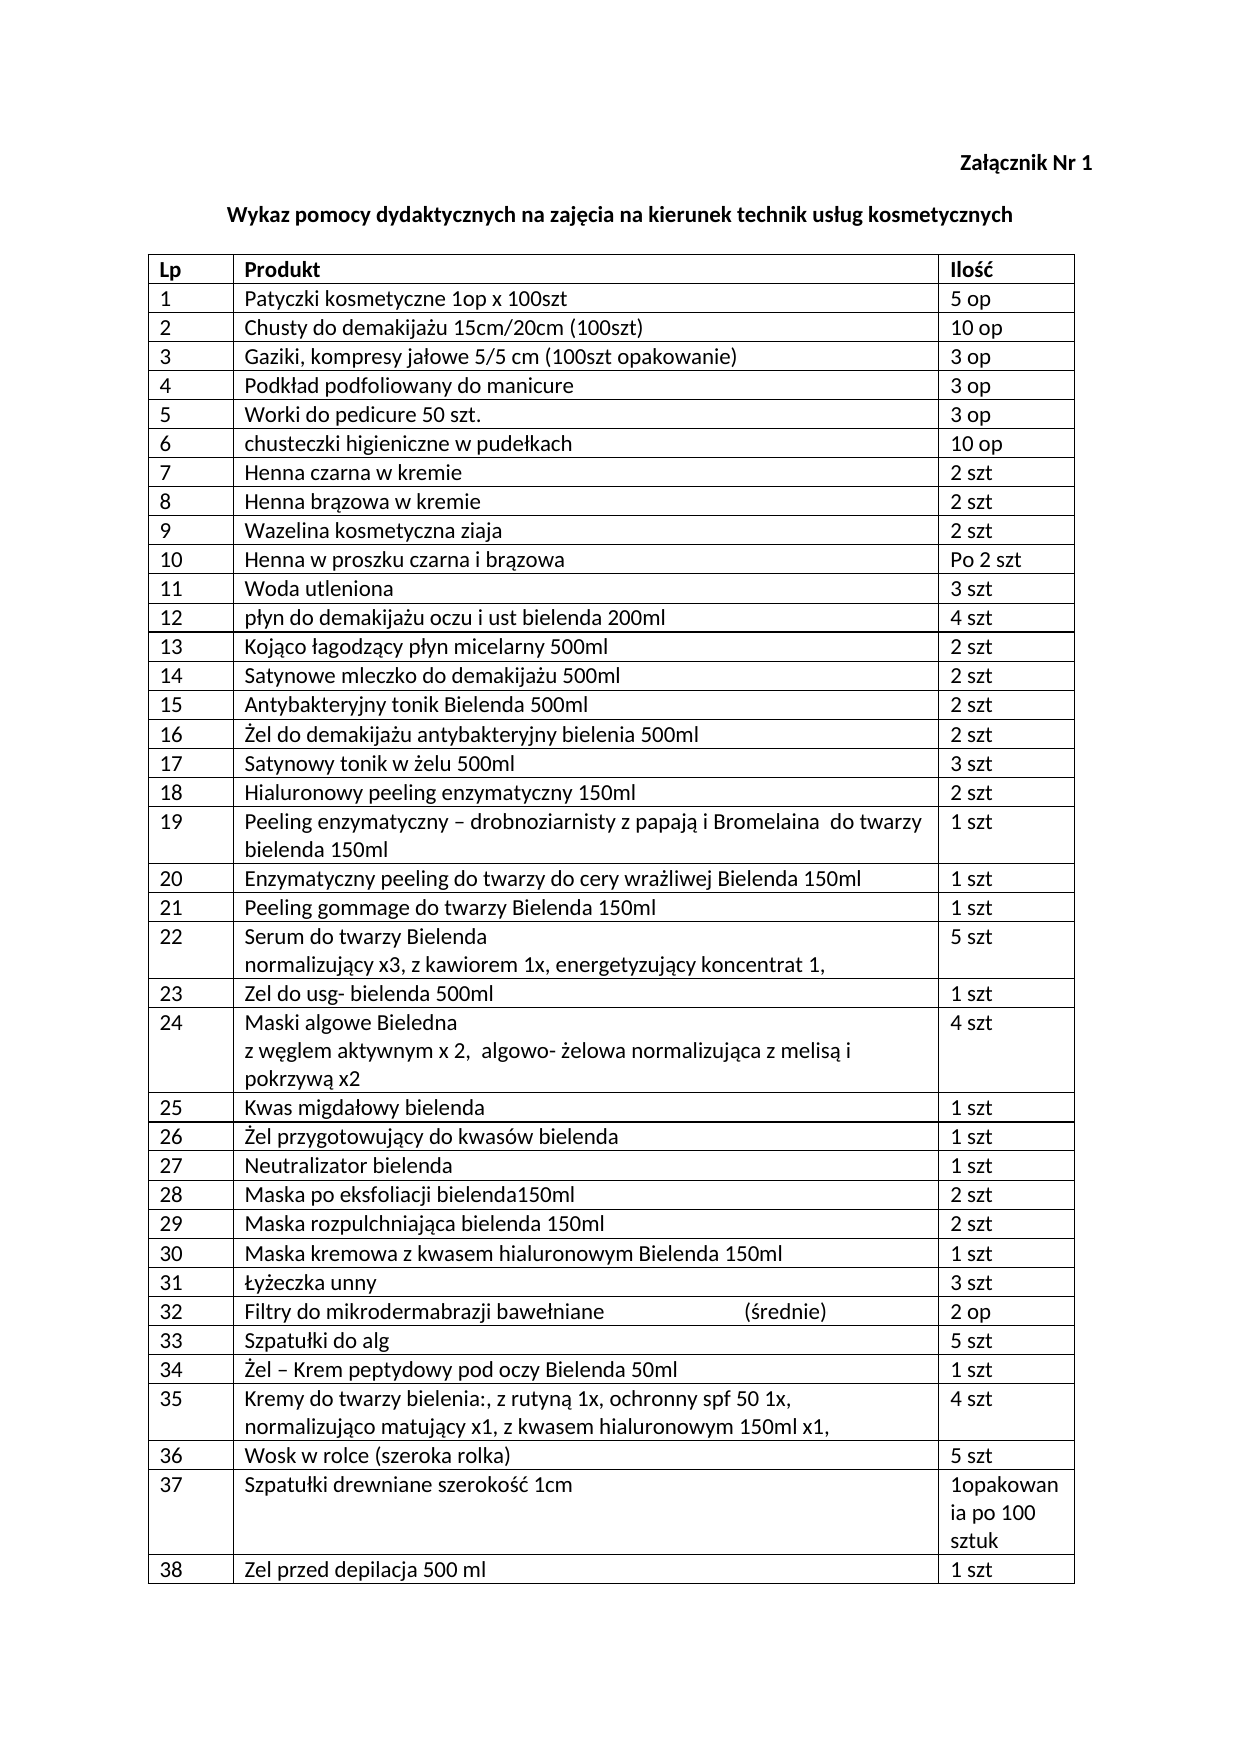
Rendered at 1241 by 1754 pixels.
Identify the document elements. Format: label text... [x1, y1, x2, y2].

table_cell 5 [149, 400, 233, 428]
table_cell 2 op [939, 1297, 1074, 1325]
table_cell Maski algowe Bieledna z węglem aktywnym x 2, algowo- żelowa normalizująca z melisą i pokrzywą x2 [234, 1008, 938, 1092]
table_cell 25 [149, 1093, 233, 1121]
table_cell Żel przygotowujący do kwasów bielenda [234, 1123, 938, 1150]
table_cell 1 szt [939, 1355, 1074, 1383]
table_cell 8 [149, 487, 233, 515]
table_header Ilość [939, 255, 1074, 283]
table_cell Zel do usg- bielenda 500ml [234, 979, 938, 1007]
table_cell 29 [149, 1210, 233, 1238]
table_cell chusteczki higieniczne w pudełkach [234, 429, 938, 457]
table_cell Żel – Krem peptydowy pod oczy Bielenda 50ml [234, 1355, 938, 1383]
table_cell 1opakowania po 100 sztuk [939, 1470, 1074, 1554]
table_cell 36 [149, 1441, 233, 1469]
table_cell 1 szt [939, 1151, 1074, 1179]
table_cell 33 [149, 1326, 233, 1354]
table_cell 32 [149, 1297, 233, 1325]
table_cell 10 op [939, 313, 1074, 341]
table_header Lp [149, 255, 233, 283]
table_cell 1 szt [939, 1555, 1074, 1583]
table_cell Gaziki, kompresy jałowe 5/5 cm (100szt opakowanie) [234, 342, 938, 370]
table_cell Szpatułki drewniane szerokość 1cm [234, 1470, 938, 1554]
table_cell 11 [149, 574, 233, 602]
table_cell 5 op [939, 284, 1074, 312]
table_cell 4 szt [939, 604, 1074, 631]
table_cell 16 [149, 720, 233, 748]
table_cell Kremy do twarzy bielenia:, z rutyną 1x, ochronny spf 50 1x, normalizująco matujący x1, z kwasem hialuronowym 150ml x1, [234, 1384, 938, 1440]
table_cell 28 [149, 1181, 233, 1208]
table_cell 14 [149, 662, 233, 689]
table_cell 10 op [939, 429, 1074, 457]
table_cell 2 szt [939, 1181, 1074, 1208]
table_cell 34 [149, 1355, 233, 1383]
table_cell 30 [149, 1239, 233, 1267]
table_cell Filtry do mikrodermabrazji bawełniane (średnie) [234, 1297, 938, 1325]
table_cell 3 op [939, 400, 1074, 428]
table_cell Henna w proszku czarna i brązowa [234, 545, 938, 573]
table_cell Podkład podfoliowany do manicure [234, 371, 938, 399]
table_cell 21 [149, 893, 233, 921]
table_cell 27 [149, 1151, 233, 1179]
table_cell płyn do demakijażu oczu i ust bielenda 200ml [234, 604, 938, 631]
table_cell Zel przed depilacja 500 ml [234, 1555, 938, 1583]
table_cell 31 [149, 1268, 233, 1296]
table_cell Żel do demakijażu antybakteryjny bielenia 500ml [234, 720, 938, 748]
table_cell 1 szt [939, 1093, 1074, 1121]
text Załącznik Nr 1 [148, 148, 1093, 176]
table_cell 37 [149, 1470, 233, 1554]
table_header Produkt [234, 255, 938, 283]
table_cell 3 szt [939, 749, 1074, 777]
table_cell 17 [149, 749, 233, 777]
table_cell Satynowe mleczko do demakijażu 500ml [234, 662, 938, 689]
table_cell 5 szt [939, 922, 1074, 978]
table_cell 5 szt [939, 1441, 1074, 1469]
table_cell 3 [149, 342, 233, 370]
table_cell 10 [149, 545, 233, 573]
table_cell Wazelina kosmetyczna ziaja [234, 516, 938, 544]
table_cell Worki do pedicure 50 szt. [234, 400, 938, 428]
table_cell Maska po eksfoliacji bielenda150ml [234, 1181, 938, 1208]
table_cell Patyczki kosmetyczne 1op x 100szt [234, 284, 938, 312]
table_cell Wosk w rolce (szeroka rolka) [234, 1441, 938, 1469]
table_cell 4 [149, 371, 233, 399]
table_cell 3 op [939, 342, 1074, 370]
table_cell 2 szt [939, 1210, 1074, 1238]
table_cell Szpatułki do alg [234, 1326, 938, 1354]
table_cell 9 [149, 516, 233, 544]
table_cell 3 szt [939, 574, 1074, 602]
table_cell 13 [149, 633, 233, 661]
table_cell Serum do twarzy Bielenda normalizujący x3, z kawiorem 1x, energetyzujący koncentrat 1, [234, 922, 938, 978]
table_cell 1 szt [939, 807, 1074, 863]
table_cell 1 szt [939, 1123, 1074, 1150]
table_cell 1 szt [939, 979, 1074, 1007]
table_cell 1 szt [939, 1239, 1074, 1267]
table_cell 2 szt [939, 720, 1074, 748]
table_cell 2 szt [939, 633, 1074, 661]
text Wykaz pomocy dydaktycznych na zajęcia na kierunek technik usług kosmetycznych [148, 201, 1093, 229]
table_cell 38 [149, 1555, 233, 1583]
table_cell 5 szt [939, 1326, 1074, 1354]
table_cell 35 [149, 1384, 233, 1440]
table_cell 4 szt [939, 1008, 1074, 1092]
table_cell Chusty do demakijażu 15cm/20cm (100szt) [234, 313, 938, 341]
table_cell 12 [149, 604, 233, 631]
table_cell Henna czarna w kremie [234, 458, 938, 486]
table_cell Enzymatyczny peeling do twarzy do cery wrażliwej Bielenda 150ml [234, 864, 938, 892]
table_cell Henna brązowa w kremie [234, 487, 938, 515]
table_cell 18 [149, 778, 233, 806]
table_cell Kwas migdałowy bielenda [234, 1093, 938, 1121]
table_cell Woda utleniona [234, 574, 938, 602]
table_cell 2 [149, 313, 233, 341]
table_cell Neutralizator bielenda [234, 1151, 938, 1179]
table_cell Hialuronowy peeling enzymatyczny 150ml [234, 778, 938, 806]
table_cell 3 szt [939, 1268, 1074, 1296]
table_cell 19 [149, 807, 233, 863]
table_cell 2 szt [939, 516, 1074, 544]
table_cell 6 [149, 429, 233, 457]
table_cell 4 szt [939, 1384, 1074, 1440]
table_cell 1 szt [939, 864, 1074, 892]
table_cell Antybakteryjny tonik Bielenda 500ml [234, 691, 938, 719]
table_cell 1 [149, 284, 233, 312]
table_cell 1 szt [939, 893, 1074, 921]
table_cell Satynowy tonik w żelu 500ml [234, 749, 938, 777]
table_cell 24 [149, 1008, 233, 1092]
table_cell 26 [149, 1123, 233, 1150]
table_cell 2 szt [939, 458, 1074, 486]
table_cell Łyżeczka unny [234, 1268, 938, 1296]
table_cell 23 [149, 979, 233, 1007]
table_cell 15 [149, 691, 233, 719]
table_cell 7 [149, 458, 233, 486]
table_cell 3 op [939, 371, 1074, 399]
table_cell 2 szt [939, 487, 1074, 515]
table_cell 2 szt [939, 662, 1074, 689]
table_cell Po 2 szt [939, 545, 1074, 573]
table_cell Peeling gommage do twarzy Bielenda 150ml [234, 893, 938, 921]
table_cell Maska rozpulchniająca bielenda 150ml [234, 1210, 938, 1238]
table_cell Kojąco łagodzący płyn micelarny 500ml [234, 633, 938, 661]
table_cell 2 szt [939, 691, 1074, 719]
table_cell 22 [149, 922, 233, 978]
table_cell 20 [149, 864, 233, 892]
table_cell Maska kremowa z kwasem hialuronowym Bielenda 150ml [234, 1239, 938, 1267]
table_cell Peeling enzymatyczny – drobnoziarnisty z papają i Bromelaina do twarzy bielenda 150ml [234, 807, 938, 863]
table_cell 2 szt [939, 778, 1074, 806]
